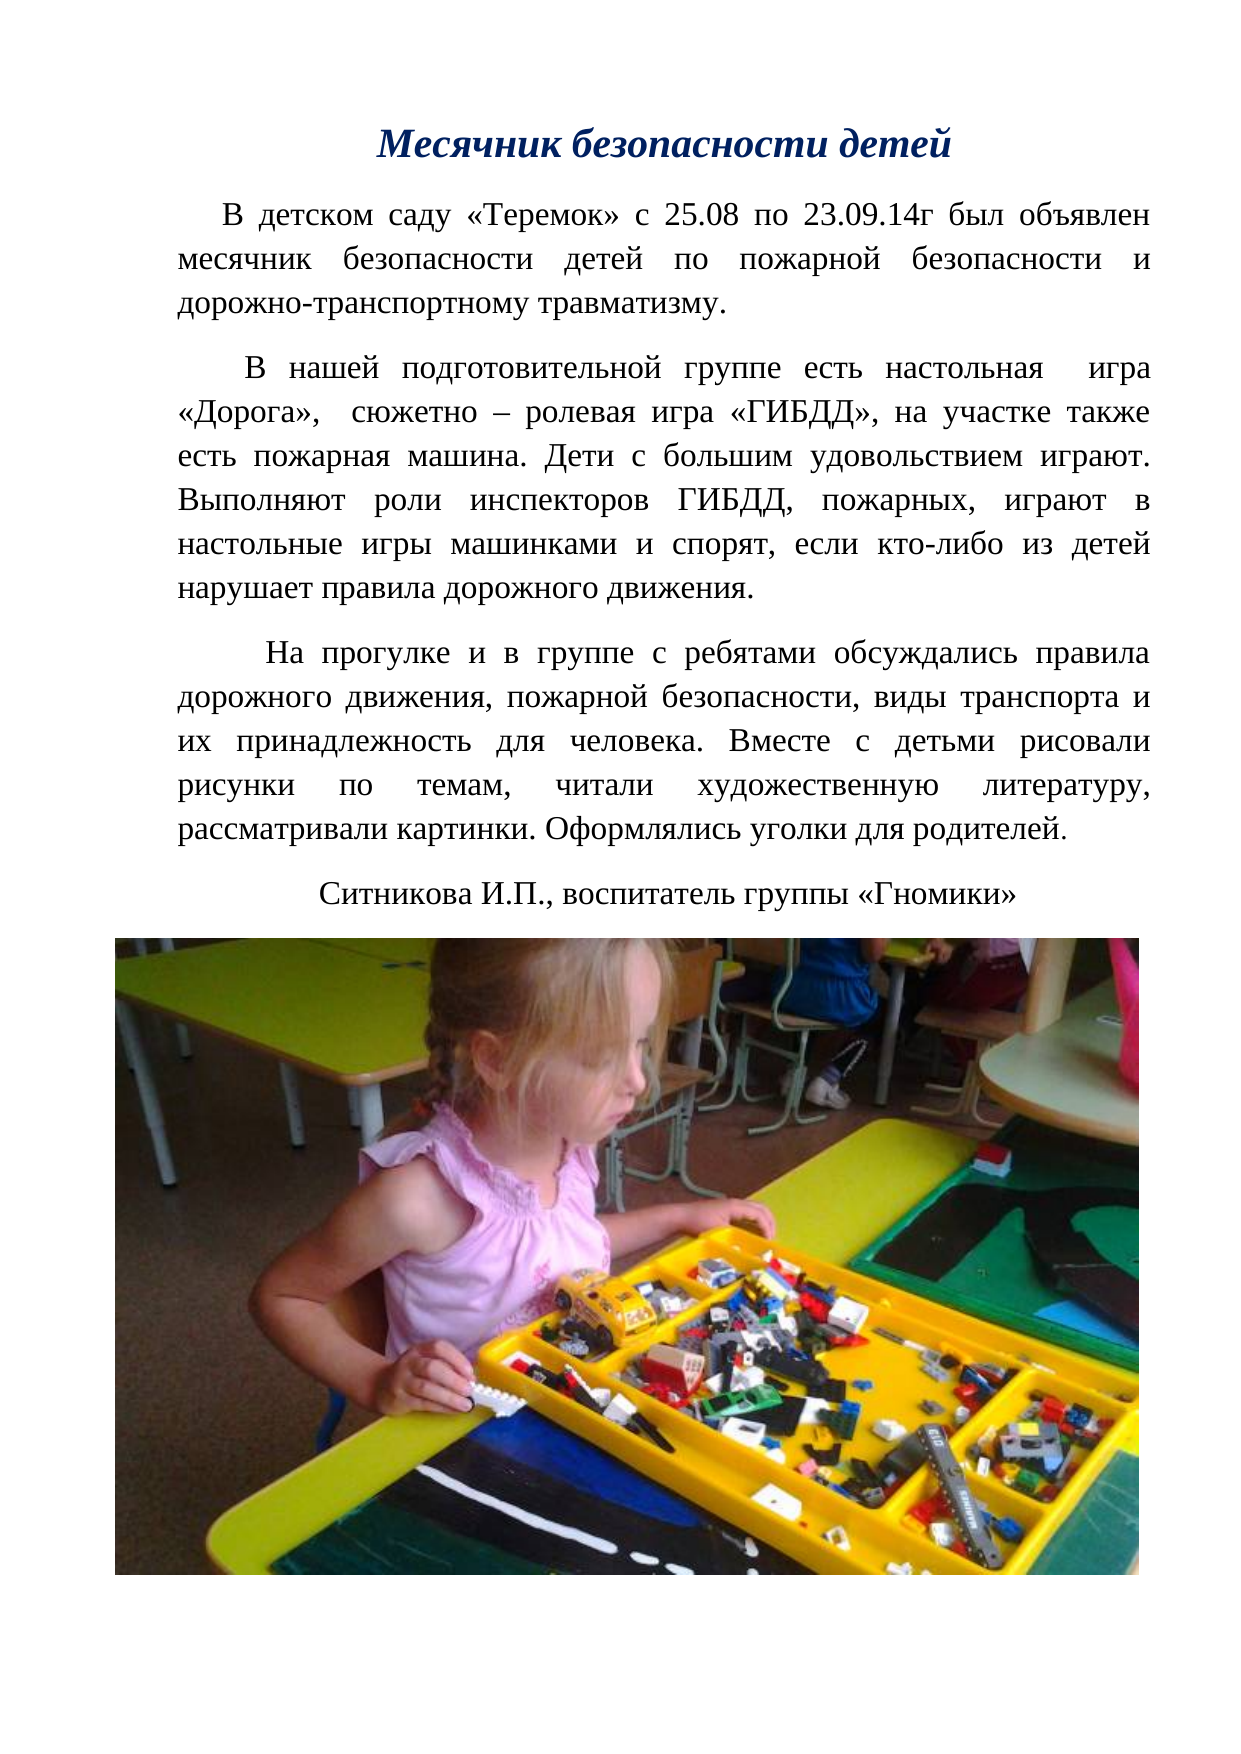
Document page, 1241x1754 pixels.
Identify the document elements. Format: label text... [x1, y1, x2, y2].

text Ситникова И.П., воспитатель группы «Гномики» [177, 873, 1152, 912]
text Месячник безопасности детей [177, 118, 1152, 166]
picture [115, 938, 1139, 1575]
text В нашей подготовительной группе есть настольная игра «Дорога», сюжетно – ролевая игра «ГИБДД», на участке также есть пожарная машина. Дети с большим удовольствием играют. Выполняют роли инспекторов ГИБДД, пожарных, играют в настольные игры машинками и спорят, если кто-либо из детей нарушает правила дорожного движения. [177, 347, 1152, 606]
text В детском саду «Теремок» с 25.08 по 23.09.14г был объявлен месячник безопасности детей по пожарной безопасности и дорожно-транспортному травматизму. [177, 194, 1152, 321]
text На прогулке и в группе с ребятами обсуждались правила дорожного движения, пожарной безопасности, виды транспорта и их принадлежность для человека. Вместе с детьми рисовали рисунки по темам, читали художественную литературу, рассматривали картинки. Оформлялись уголки для родителей. [177, 632, 1152, 847]
